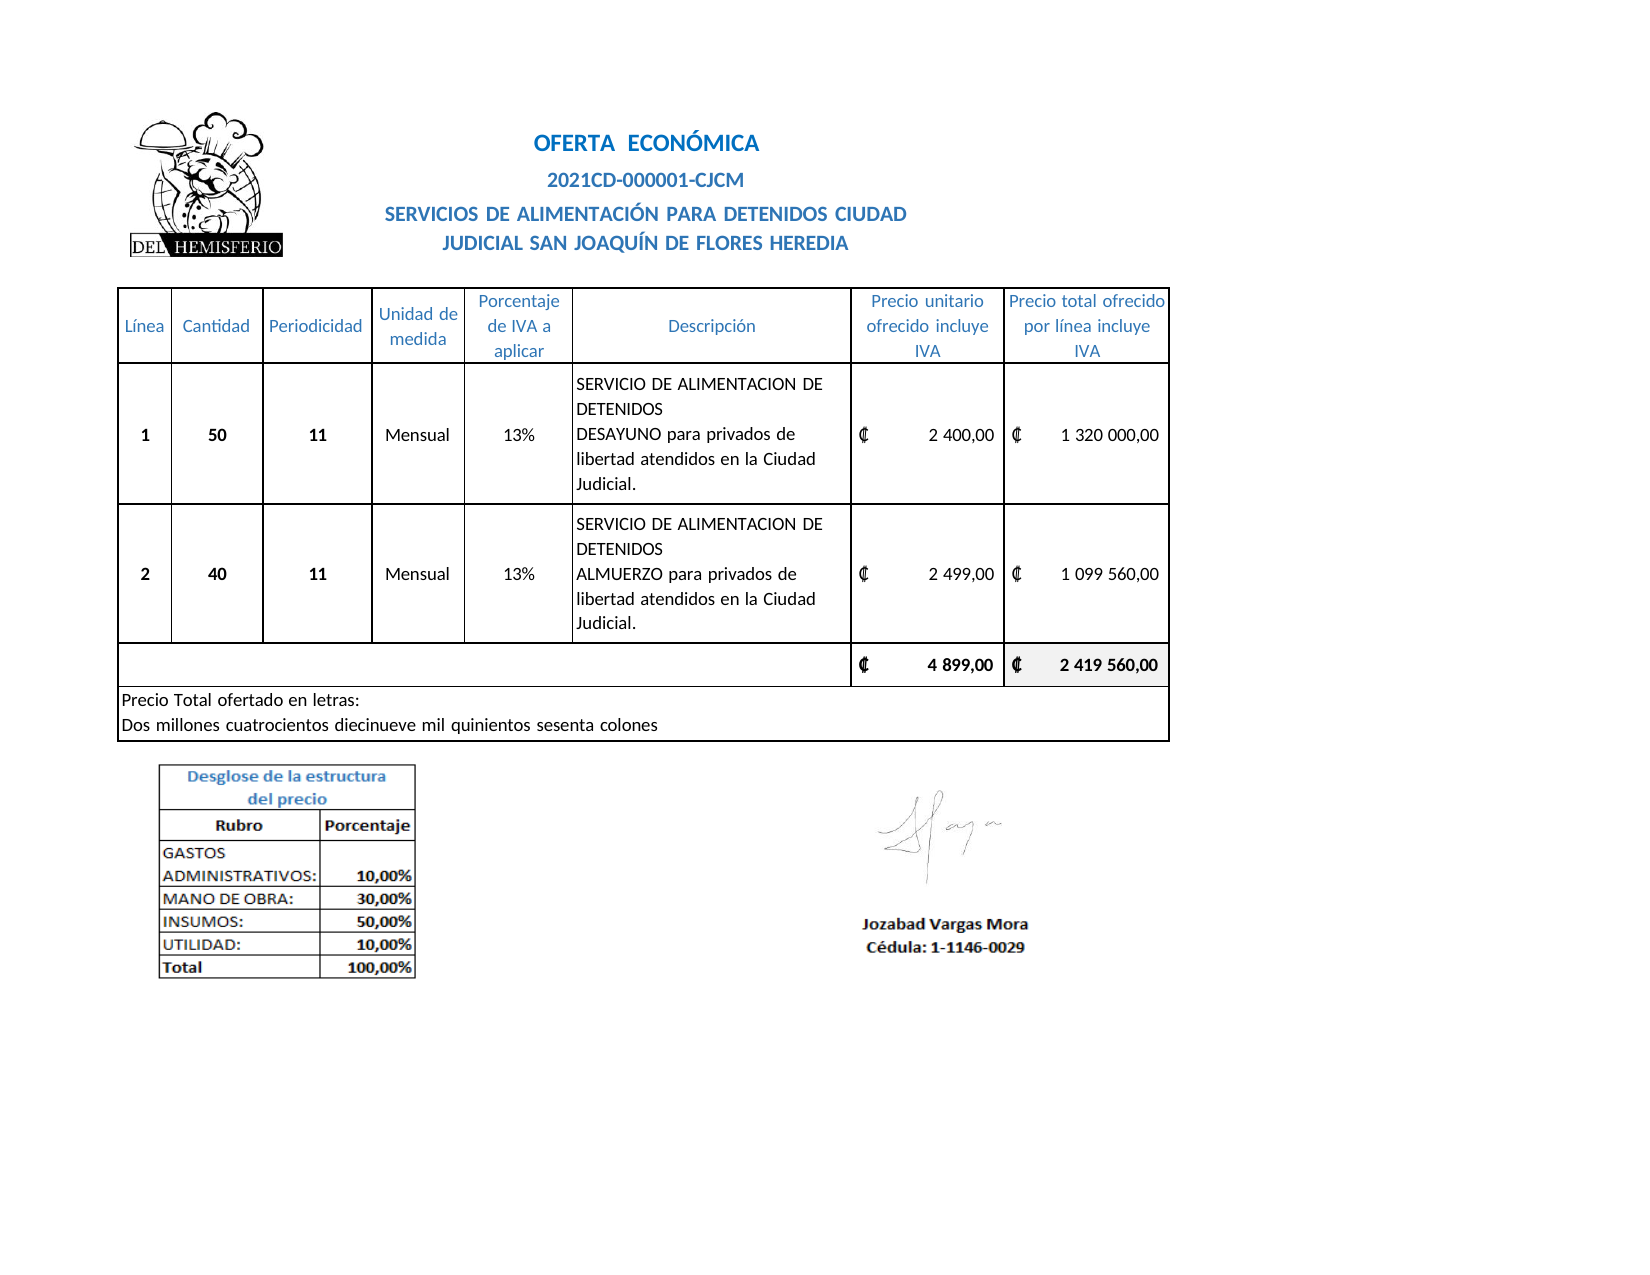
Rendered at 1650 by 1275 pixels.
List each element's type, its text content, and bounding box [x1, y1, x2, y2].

table_header Periodicidad [264, 289, 371, 362]
table_cell 40 [172, 505, 262, 642]
picture [874, 784, 1004, 887]
picture [156, 761, 421, 982]
table_header Porcentaje de IVA a aplicar [465, 289, 572, 362]
table_cell ₡ [852, 364, 898, 503]
table_cell ₡ [1005, 505, 1041, 642]
table_cell ₡ [852, 505, 898, 642]
table_cell ₡ 4 899,00 [852, 644, 1003, 686]
table_cell Mensual [373, 505, 464, 642]
table_header Cantidad [172, 289, 262, 362]
table_cell 2 499,00 [898, 505, 1003, 642]
picture [130, 112, 283, 257]
table_cell 2 400,00 [898, 364, 1003, 503]
table_cell Precio Total ofertado en letras: Dos millones cuatrocientos diecinueve mil quinientos sesenta colones [119, 687, 1168, 740]
table_cell 50 [172, 364, 262, 503]
table_cell 13% [465, 364, 572, 503]
table_cell SERVICIO DE ALIMENTACION DE DETENIDOS ALMUERZO para privados de libertad atendidos en la Ciudad Judicial. [573, 505, 850, 642]
table_cell 2 [119, 505, 171, 642]
table_cell 1 [119, 364, 171, 503]
table_cell 13% [465, 505, 572, 642]
table_cell Mensual [373, 364, 464, 503]
table_header Descripción [573, 289, 850, 362]
table_header Precio total ofrecido por línea incluye IVA [1005, 289, 1168, 362]
table_cell [119, 644, 850, 686]
table_cell 1 099 560,00 [1041, 505, 1168, 642]
table_cell 1 320 000,00 [1041, 364, 1168, 503]
text OFERTA ECONÓMICA [383, 127, 910, 157]
table_header Precio unitario ofrecido incluye IVA [852, 289, 1003, 362]
picture [851, 904, 1039, 962]
text SERVICIOS DE ALIMENTACIÓN PARA DETENIDOS CIUDAD JUDICIAL SAN JOAQUÍN DE FLORES HEREDIA [383, 200, 908, 256]
table_cell 11 [264, 505, 371, 642]
table_cell SERVICIO DE ALIMENTACION DE DETENIDOS DESAYUNO para privados de libertad atendidos en la Ciudad Judicial. [573, 364, 850, 503]
table_cell ₡ [1005, 364, 1041, 503]
table_cell 11 [264, 364, 371, 503]
table_header Unidad de medida [373, 289, 464, 362]
table_header Línea [119, 289, 171, 362]
text 2021CD-000001-CJCM [383, 166, 909, 193]
table_cell ₡ 2 419 560,00 [1005, 644, 1168, 686]
